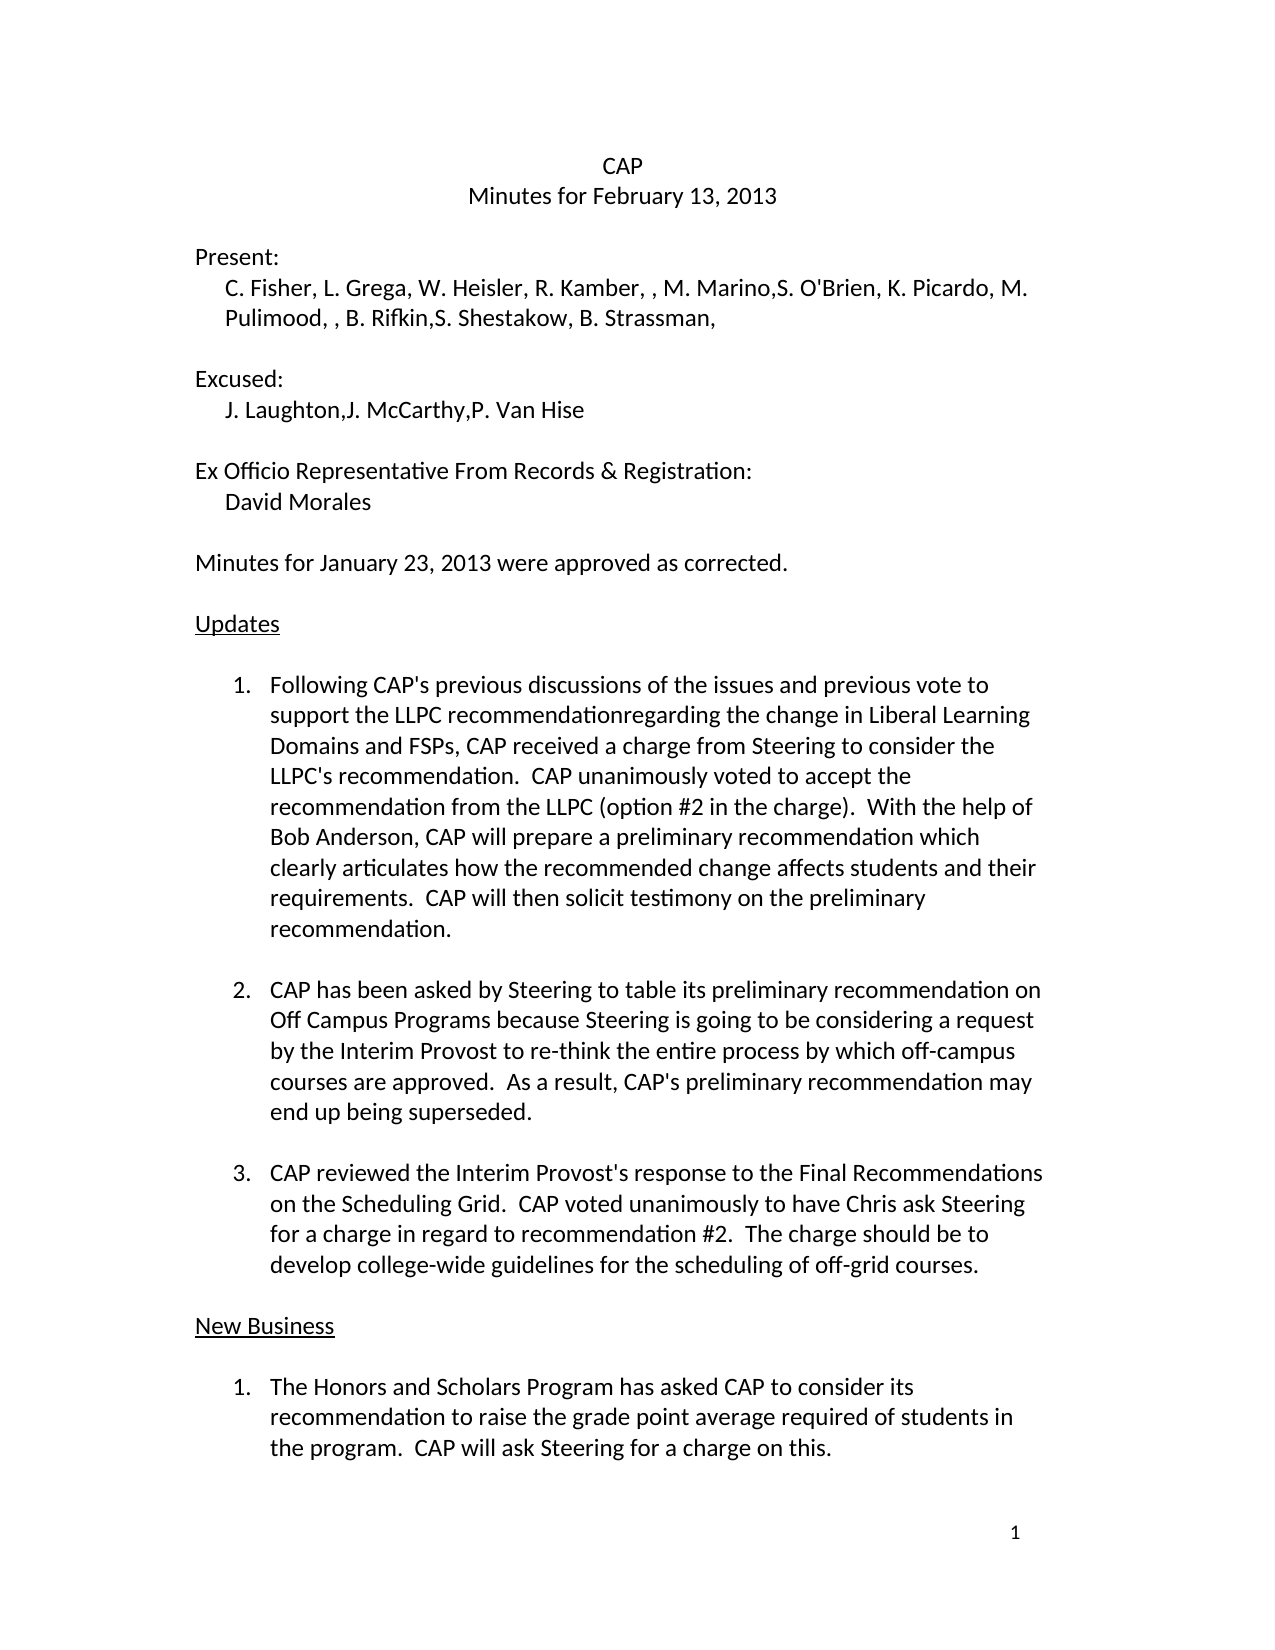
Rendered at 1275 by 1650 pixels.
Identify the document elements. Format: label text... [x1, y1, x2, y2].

list Following CAP's previous discussions of the issues and previous vote to support the LLPC recommendationregarding the change in Liberal Learning Domains and FSPs, CAP received a charge from Steering to consider the LLPC's recommendation. CAP unanimously voted to accept the recommendation from the LLPC (option #2 in the charge). With the help of Bob Anderson, CAP will prepare a preliminary recommendation which clearly articulates how the recommended change affects students and their requirements. CAP will then solicit testimony on the preliminary recommendation. [232, 669, 1050, 943]
text Minutes for February 13, 2013 [195, 181, 1050, 211]
text Ex Officio Representative From Records & Registration: [195, 455, 1050, 486]
text New Business [195, 1310, 1050, 1340]
text David Morales [195, 486, 1050, 516]
text Minutes for January 23, 2013 were approved as corrected. [195, 547, 1050, 577]
text Excused: [195, 364, 1050, 394]
list CAP reviewed the Interim Provost's response to the Final Recommendations on the Scheduling Grid. CAP voted unanimously to have Chris ask Steering for a charge in regard to recommendation #2. The charge should be to develop college-wide guidelines for the scheduling of off-grid courses. [232, 1157, 1050, 1279]
text CAP [195, 150, 1050, 181]
text C. Fisher, L. Grega, W. Heisler, R. Kamber, , M. Marino,S. O'Brien, K. Picardo, M. Pulimood, , B. Rifkin,S. Shestakow, B. Strassman, [225, 272, 1050, 333]
list CAP has been asked by Steering to table its preliminary recommendation on Off Campus Programs because Steering is going to be considering a request by the Interim Provost to re-think the entire process by which off-campus courses are approved. As a result, CAP's preliminary recommendation may end up being superseded. [232, 974, 1050, 1127]
text Updates [195, 608, 1050, 638]
text Present: [195, 242, 1050, 272]
list The Honors and Scholars Program has asked CAP to consider its recommendation to raise the grade point average required of students in the program. CAP will ask Steering for a charge on this. [232, 1371, 1050, 1462]
text J. Laughton,J. McCarthy,P. Van Hise [225, 394, 1050, 425]
